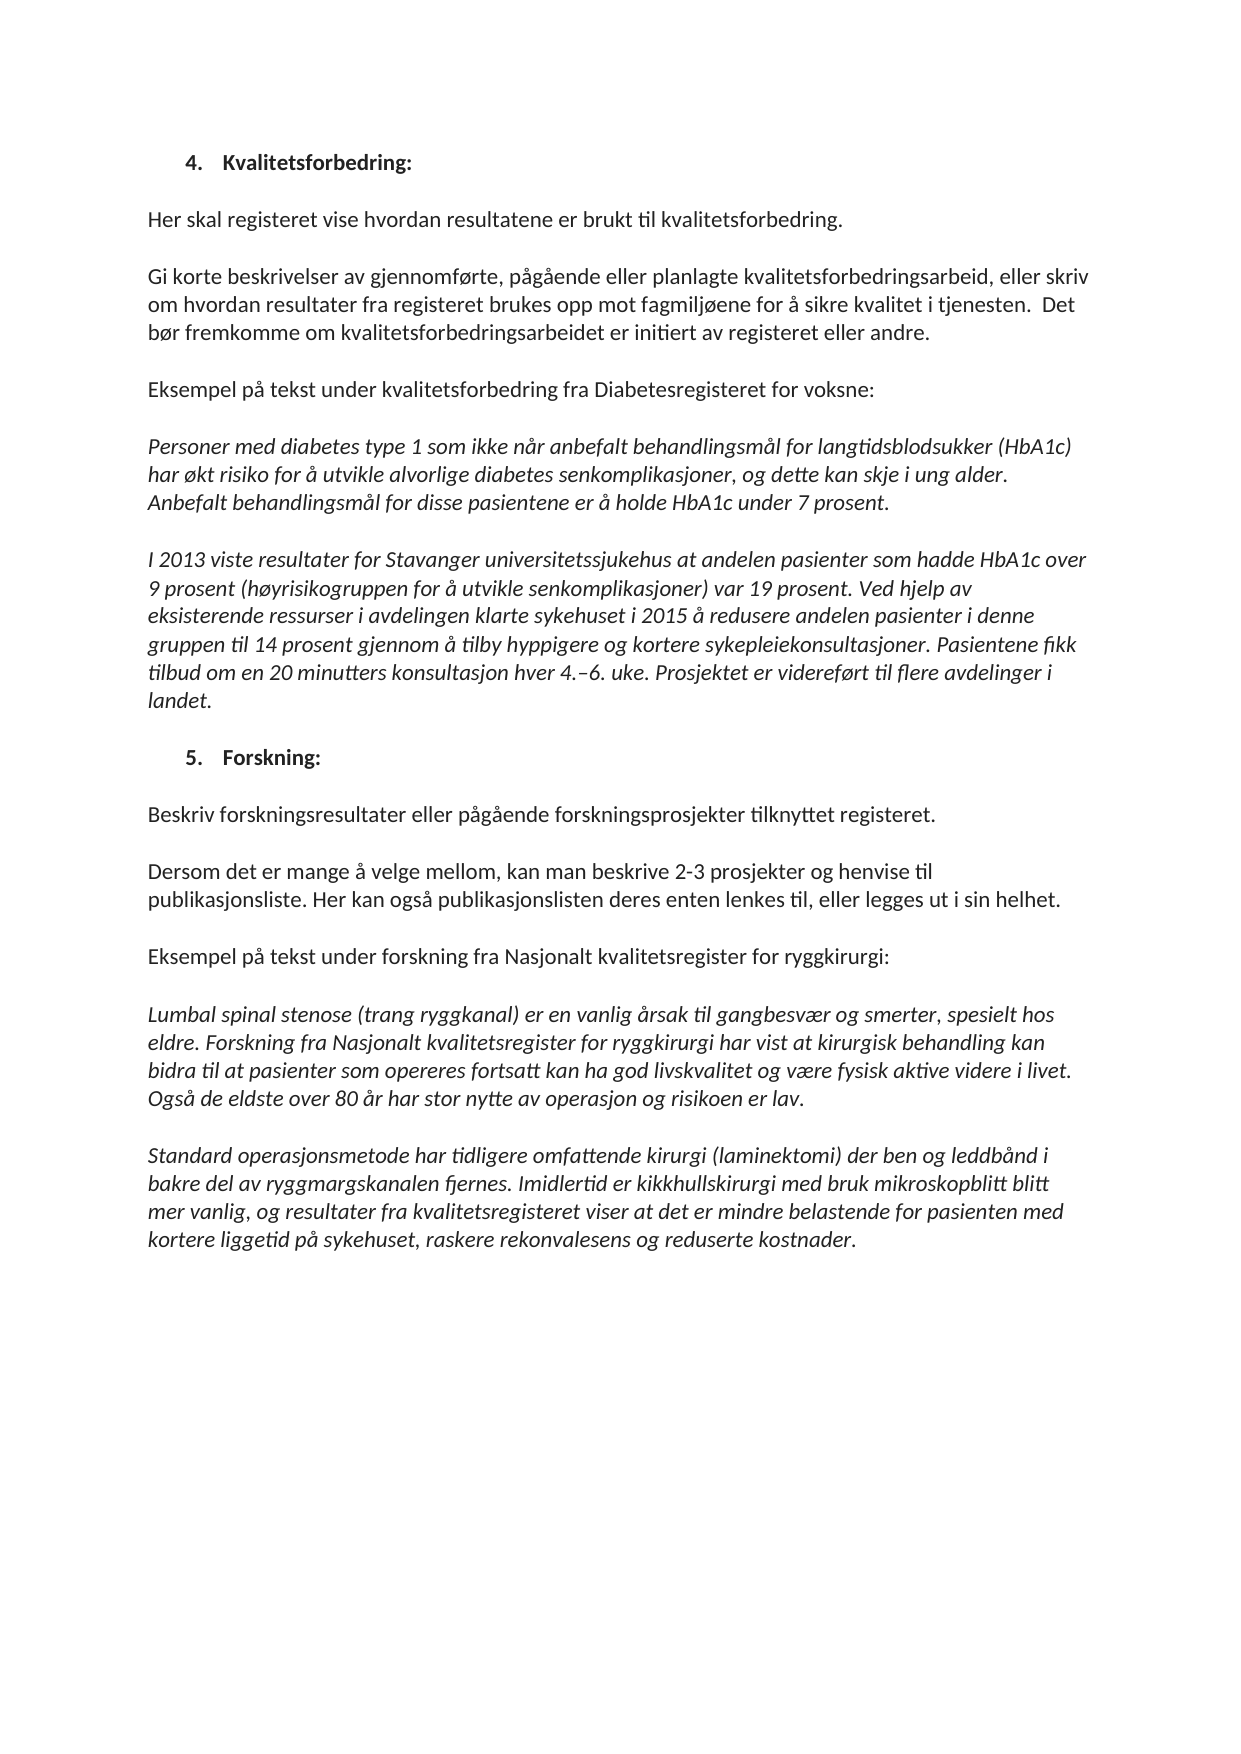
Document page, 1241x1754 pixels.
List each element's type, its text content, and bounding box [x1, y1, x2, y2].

text Gi korte beskrivelser av gjennomførte, pågående eller planlagte kvalitetsforbedringsarbeid, eller skriv om hvordan resultater fra registeret brukes opp mot fagmiljøene for å sikre kvalitet i tjenesten. Det bør fremkomme om kvalitetsforbedringsarbeidet er initiert av registeret eller andre. [148, 262, 1093, 346]
text Eksempel på tekst under forskning fra Nasjonalt kvalitetsregister for ryggkirurgi: [148, 942, 1093, 971]
text Dersom det er mange å velge mellom, kan man beskrive 2-3 prosjekter og henvise til publikasjonsliste. Her kan også publikasjonslisten deres enten lenkes til, eller legges ut i sin helhet. [148, 857, 1093, 913]
text Eksempel på tekst under kvalitetsforbedring fra Diabetesregisteret for voksne: [148, 375, 1093, 403]
text Personer med diabetes type 1 som ikke når anbefalt behandlingsmål for langtidsblodsukker (HbA1c) har økt risiko for å utvikle alvorlige diabetes senkomplikasjoner, og dette kan skje i ung alder. Anbefalt behandlingsmål for disse pasientene er å holde HbA1c under 7 prosent. [148, 432, 1093, 516]
list Kvalitetsforbedring: [185, 148, 1093, 176]
text I 2013 viste resultater for Stavanger universitetssjukehus at andelen pasienter som hadde HbA1c over 9 prosent (høyrisikogruppen for å utvikle senkomplikasjoner) var 19 prosent. Ved hjelp av eksisterende ressurser i avdelingen klarte sykehuset i 2015 å redusere andelen pasienter i denne gruppen til 14 prosent gjennom å tilby hyppigere og kortere sykepleiekonsultasjoner. Pasientene fikk tilbud om en 20 minutters konsultasjon hver 4.–6. uke. Prosjektet er videreført til flere avdelinger i landet. [148, 546, 1093, 714]
text Beskriv forskningsresultater eller pågående forskningsprosjekter tilknyttet registeret. [148, 800, 1093, 828]
text Lumbal spinal stenose (trang ryggkanal) er en vanlig årsak til gangbesvær og smerter, spesielt hos eldre. Forskning fra Nasjonalt kvalitetsregister for ryggkirurgi har vist at kirurgisk behandling kan bidra til at pasienter som opereres fortsatt kan ha god livskvalitet og være fysisk aktive videre i livet. Også de eldste over 80 år har stor nytte av operasjon og risikoen er lav. [148, 1000, 1093, 1112]
text Her skal registeret vise hvordan resultatene er brukt til kvalitetsforbedring. [148, 205, 1093, 233]
list Forskning: [185, 743, 1093, 771]
text Standard operasjonsmetode har tidligere omfattende kirurgi (laminektomi) der ben og leddbånd i bakre del av ryggmargskanalen fjernes. Imidlertid er kikkhullskirurgi med bruk mikroskopblitt blitt mer vanlig, og resultater fra kvalitetsregisteret viser at det er mindre belastende for pasienten med kortere liggetid på sykehuset, raskere rekonvalesens og reduserte kostnader. [148, 1141, 1093, 1253]
